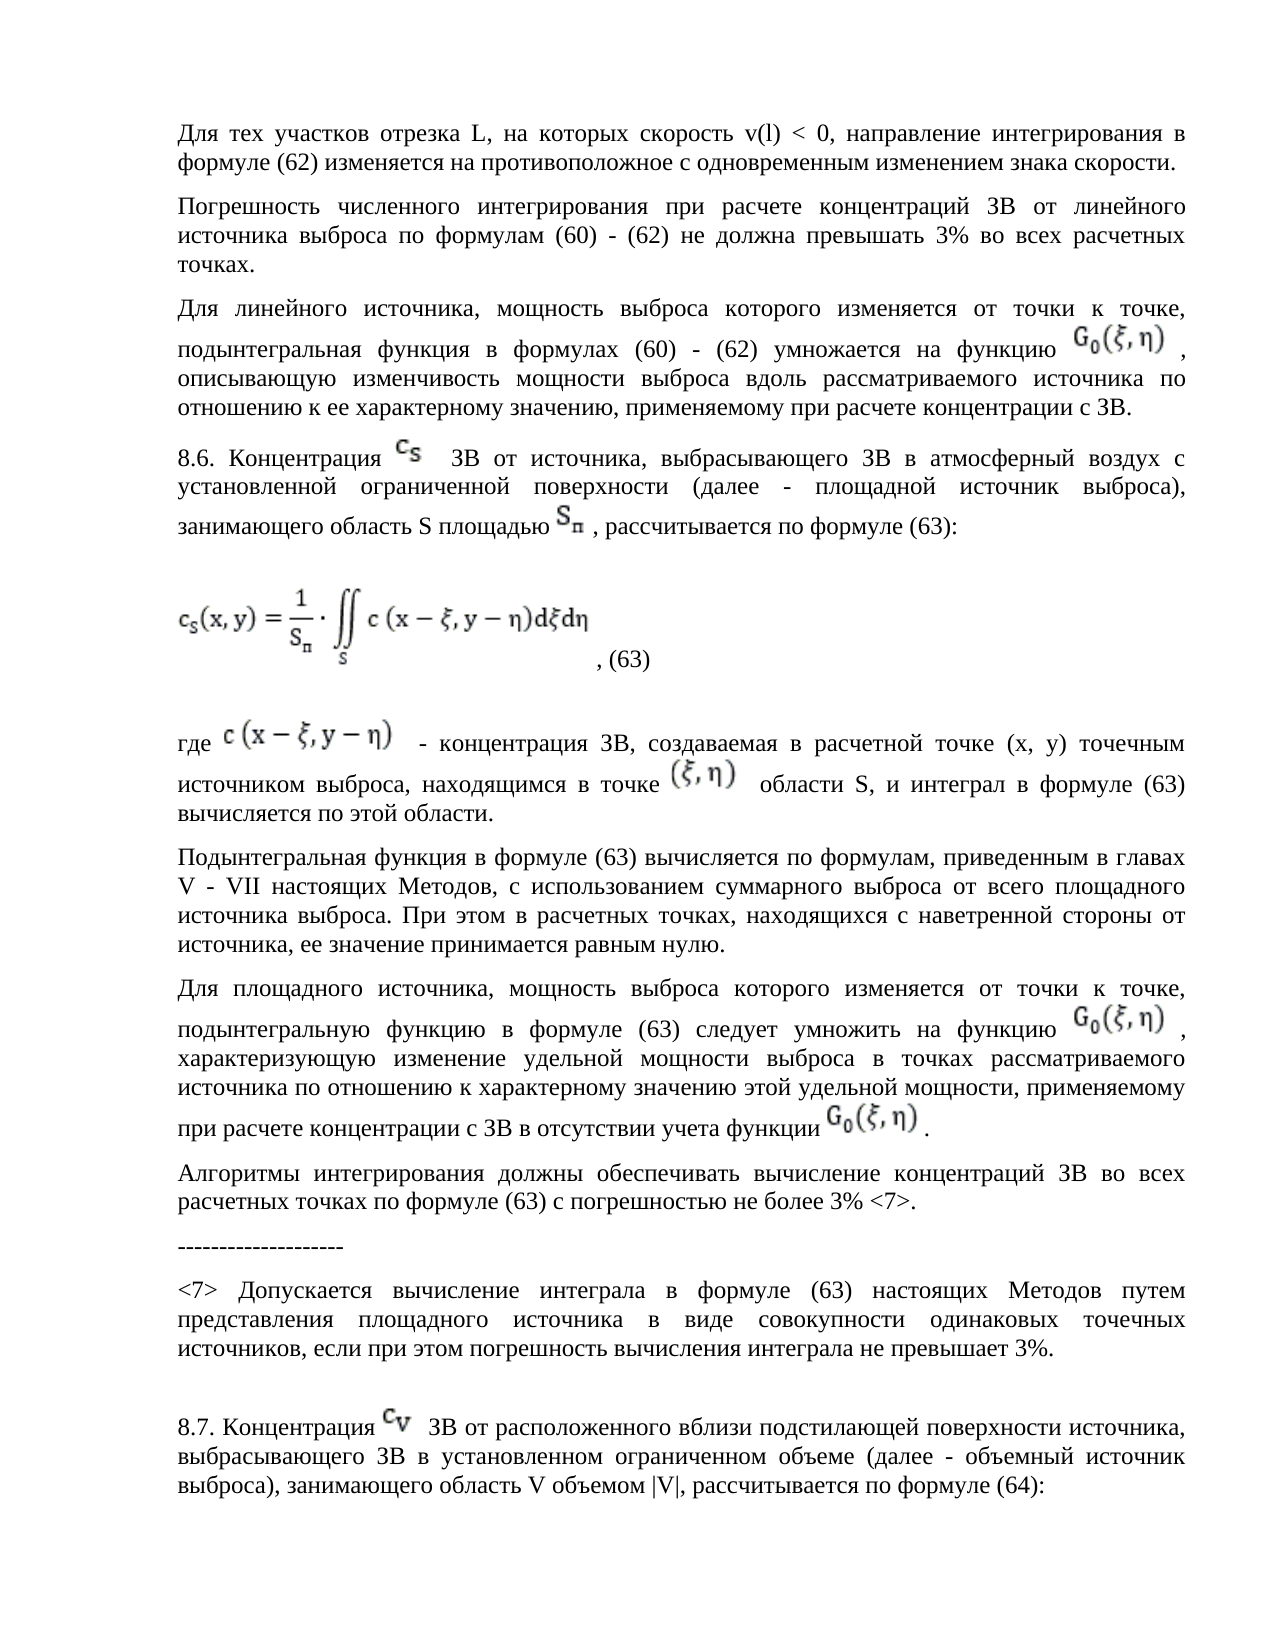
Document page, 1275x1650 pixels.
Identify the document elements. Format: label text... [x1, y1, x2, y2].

text 8.7. Концентрация ЗВ от расположенного вблизи подстилающей поверхности источника, выбрасывающего ЗВ в установленном ограниченном объеме (далее - объемный источник выброса), занимающего область V объемом |V|, рассчитывается по формуле (64): [177, 1406, 1186, 1498]
picture [1073, 321, 1165, 358]
picture [556, 500, 586, 535]
picture [395, 436, 424, 466]
text Для линейного источника, мощность выброса которого изменяется от точки к точке, подынтегральная функция в формулах (60) - (62) умножается на функцию , описывающую изменчивость мощности выброса вдоль рассматриваемого источника по отношению к ее характерному значению, применяемому при расчете концентрации c ЗВ. [177, 293, 1186, 421]
text -------------------- [177, 1231, 1186, 1259]
text <7> Допускается вычисление интеграла в формуле (63) настоящих Методов путем представления площадного источника в виде совокупности одинаковых точечных источников, если при этом погрешность вычисления интеграла не превышает 3%. [177, 1275, 1186, 1361]
text Для площадного источника, мощность выброса которого изменяется от точки к точке, подынтегральную функцию в формуле (63) следует умножить на функцию , характеризующую изменение удельной мощности выброса в точках рассматриваемого источника по отношению к характерному значению этой удельной мощности, применяемому при расчете концентрации c ЗВ в отсутствии учета функции . [177, 973, 1186, 1142]
picture [177, 584, 590, 668]
picture [826, 1100, 918, 1137]
text Для тех участков отрезка L, на которых скорость v(l) < 0, направление интегрирования в формуле (62) изменяется на противоположное с одновременным изменением знака скорости. [177, 118, 1186, 176]
text Погрешность численного интегрирования при расчете концентраций ЗВ от линейного источника выброса по формулам (60) - (62) не должна превышать 3% во всех расчетных точках. [177, 191, 1186, 277]
text где - концентрация ЗВ, создаваемая в расчетной точке (x, y) точечным источником выброса, находящимся в точке области S, и интеграл в формуле (63) вычисляется по этой области. [177, 717, 1186, 827]
picture [382, 1405, 414, 1436]
picture [223, 717, 394, 752]
text 8.6. Концентрация ЗВ от источника, выбрасывающего ЗВ в атмосферный воздух с установленной ограниченной поверхности (далее - площадной источник выброса), занимающего область S площадью , рассчитывается по формуле (63): [177, 436, 1186, 540]
text Алгоритмы интегрирования должны обеспечивать вычисление концентраций ЗВ во всех расчетных точках по формуле (63) с погрешностью не более 3% <7>. [177, 1158, 1186, 1215]
text Подынтегральная функция в формуле (63) вычисляется по формулам, приведенным в главах V - VII настоящих Методов, с использованием суммарного выброса от всего площадного источника выброса. При этом в расчетных точках, находящихся с наветренной стороны от источника, ее значение принимается равным нулю. [177, 842, 1186, 957]
picture [671, 756, 738, 793]
picture [1073, 1001, 1165, 1038]
